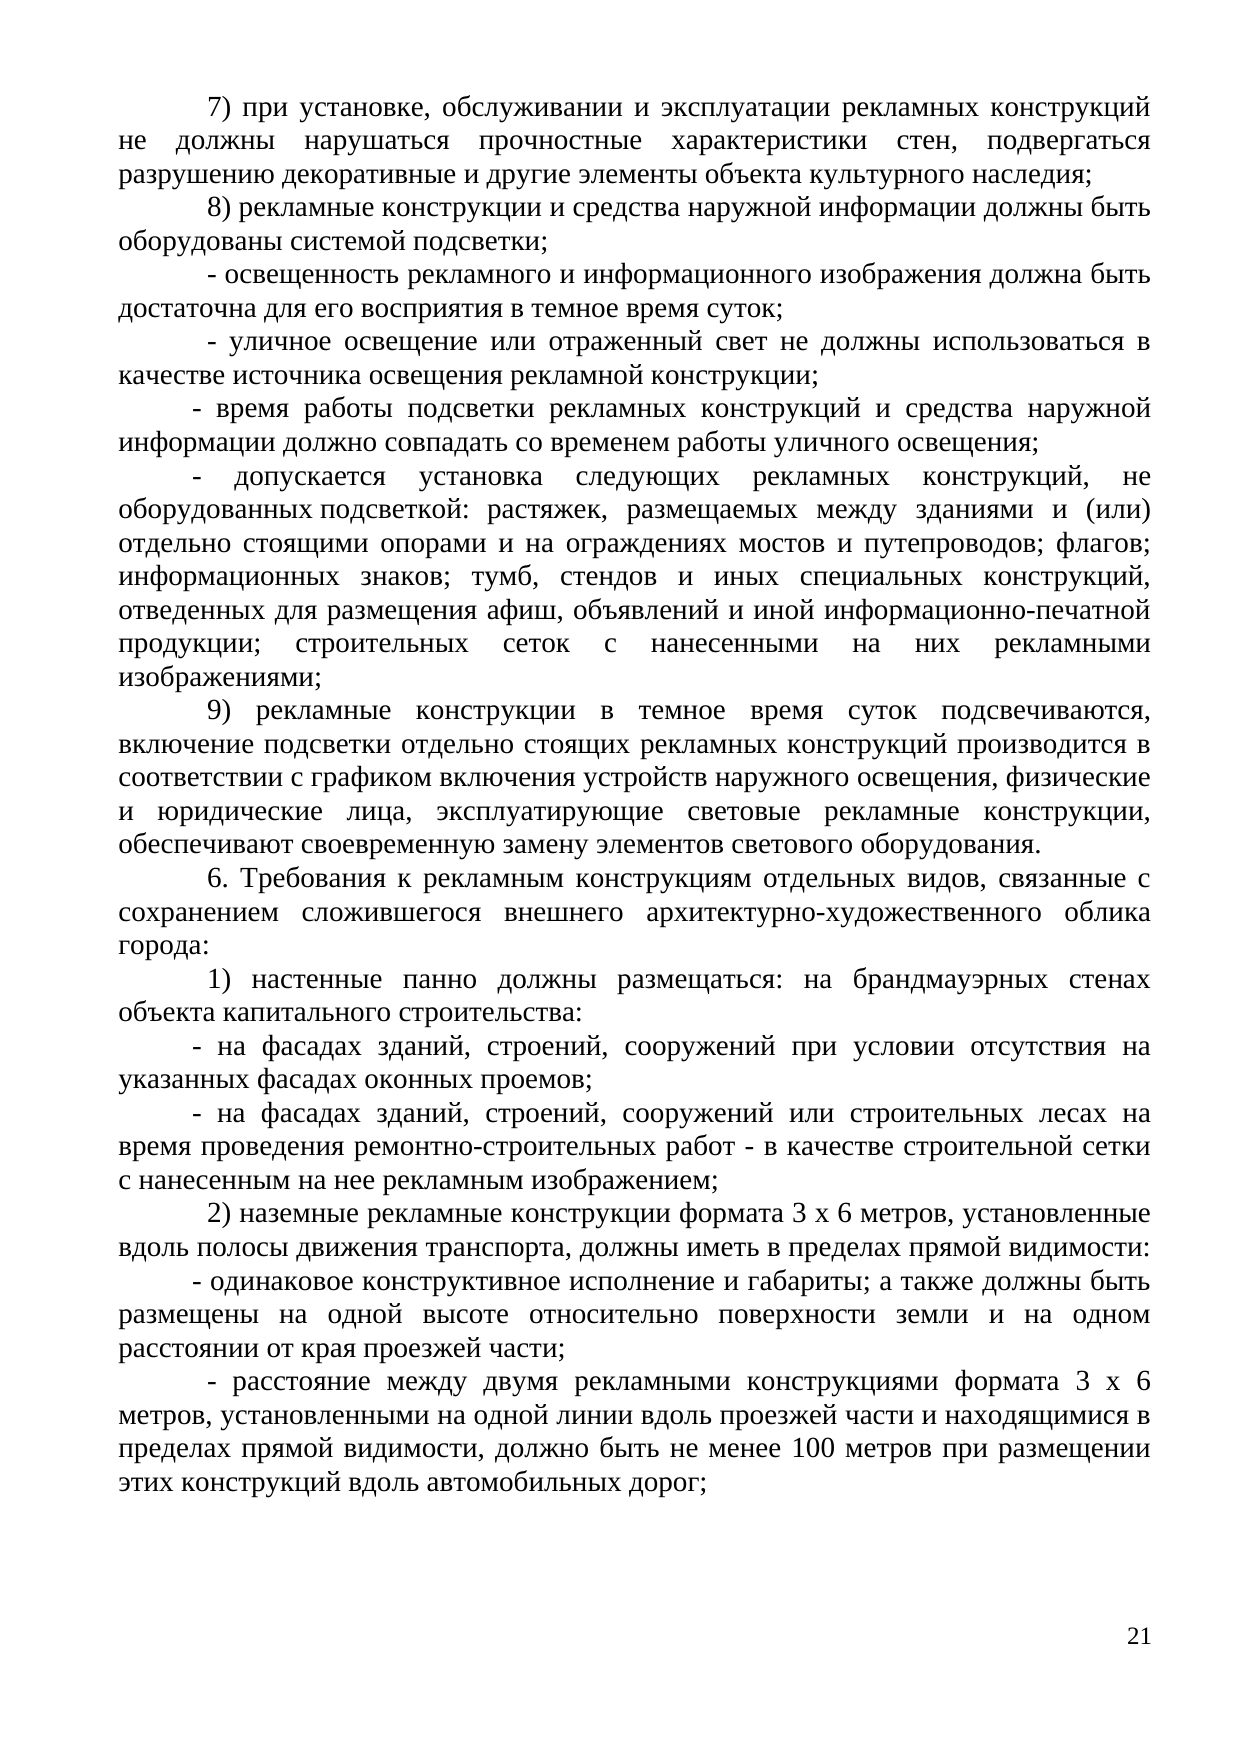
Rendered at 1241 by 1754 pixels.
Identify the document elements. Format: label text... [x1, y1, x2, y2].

text 9) рекламные конструкции в темное время суток подсвечиваются, включение подсветки отдельно стоящих рекламных конструкций производится в соответствии с графиком включения устройств наружного освещения, физические и юридические лица, эксплуатирующие световые рекламные конструкции, обеспечивают своевременную замену элементов светового оборудования. [118, 692, 1152, 860]
text 6. Требования к рекламным конструкциям отдельных видов, связанные с сохранением сложившегося внешнего архитектурно-художественного облика города: [118, 860, 1152, 961]
text 1) настенные панно должны размещаться: на брандмауэрных стенах объекта капитального строительства: - на фасадах зданий, строений, сооружений при условии отсутствия на указанных фасадах оконных проемов; - на фасадах зданий, строений, сооружений или строительных лесах на время проведения ремонтно-строительных работ - в качестве строительной сетки с нанесенным на нее рекламным изображением; [118, 961, 1152, 1196]
text 2) наземные рекламные конструкции формата 3 x 6 метров, установленные вдоль полосы движения транспорта, должны иметь в пределах прямой видимости: - одинаковое конструктивное исполнение и габариты; а также должны быть размещены на одной высоте относительно поверхности земли и на одном расстоянии от края проезжей части; [118, 1196, 1152, 1363]
text - освещенность рекламного и информационного изображения должна быть достаточна для его восприятия в темное время суток; [118, 256, 1152, 323]
text 7) при установке, обслуживании и эксплуатации рекламных конструкций не должны нарушаться прочностные характеристики стен, подвергаться разрушению декоративные и другие элементы объекта культурного наследия; [118, 89, 1152, 189]
text - уличное освещение или отраженный свет не должны использоваться в качестве источника освещения рекламной конструкции; - время работы подсветки рекламных конструкций и средства наружной информации должно совпадать со временем работы уличного освещения; - допускается установка следующих рекламных конструкций, не оборудованных подсветкой: растяжек, размещаемых между зданиями и (или) отдельно стоящими опорами и на ограждениях мостов и путепроводов; флагов; информационных знаков; тумб, стендов и иных специальных конструкций, отведенных для размещения афиш, объявлений и иной информационно-печатной продукции; строительных сеток с нанесенными на них рекламными изображениями; [118, 323, 1152, 692]
text - расстояние между двумя рекламными конструкциями формата 3 x 6 метров, установленными на одной линии вдоль проезжей части и находящимися в пределах прямой видимости, должно быть не менее 100 метров при размещении этих конструкций вдоль автомобильных дорог; [118, 1363, 1152, 1497]
text 8) рекламные конструкции и средства наружной информации должны быть оборудованы системой подсветки; [118, 189, 1152, 256]
